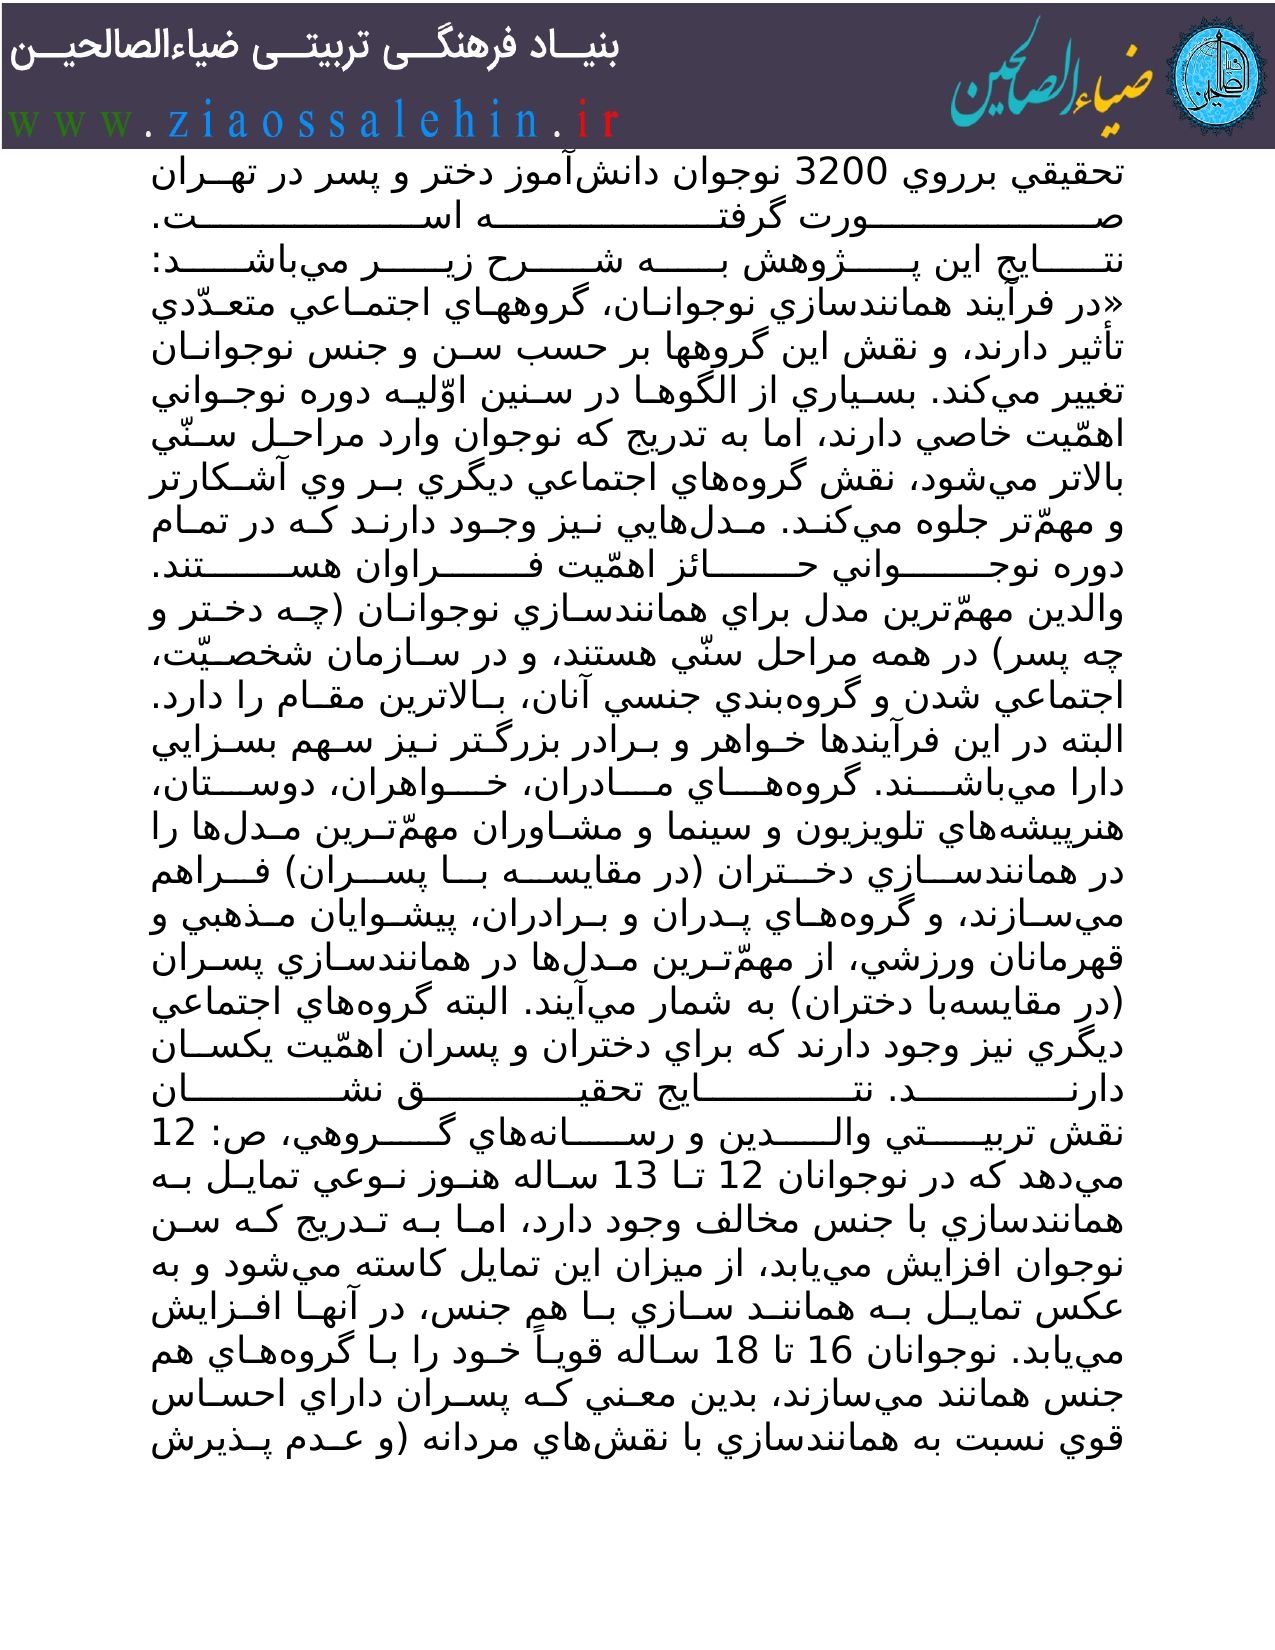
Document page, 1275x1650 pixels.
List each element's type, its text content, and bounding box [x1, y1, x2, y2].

picture [1, 3, 1275, 149]
